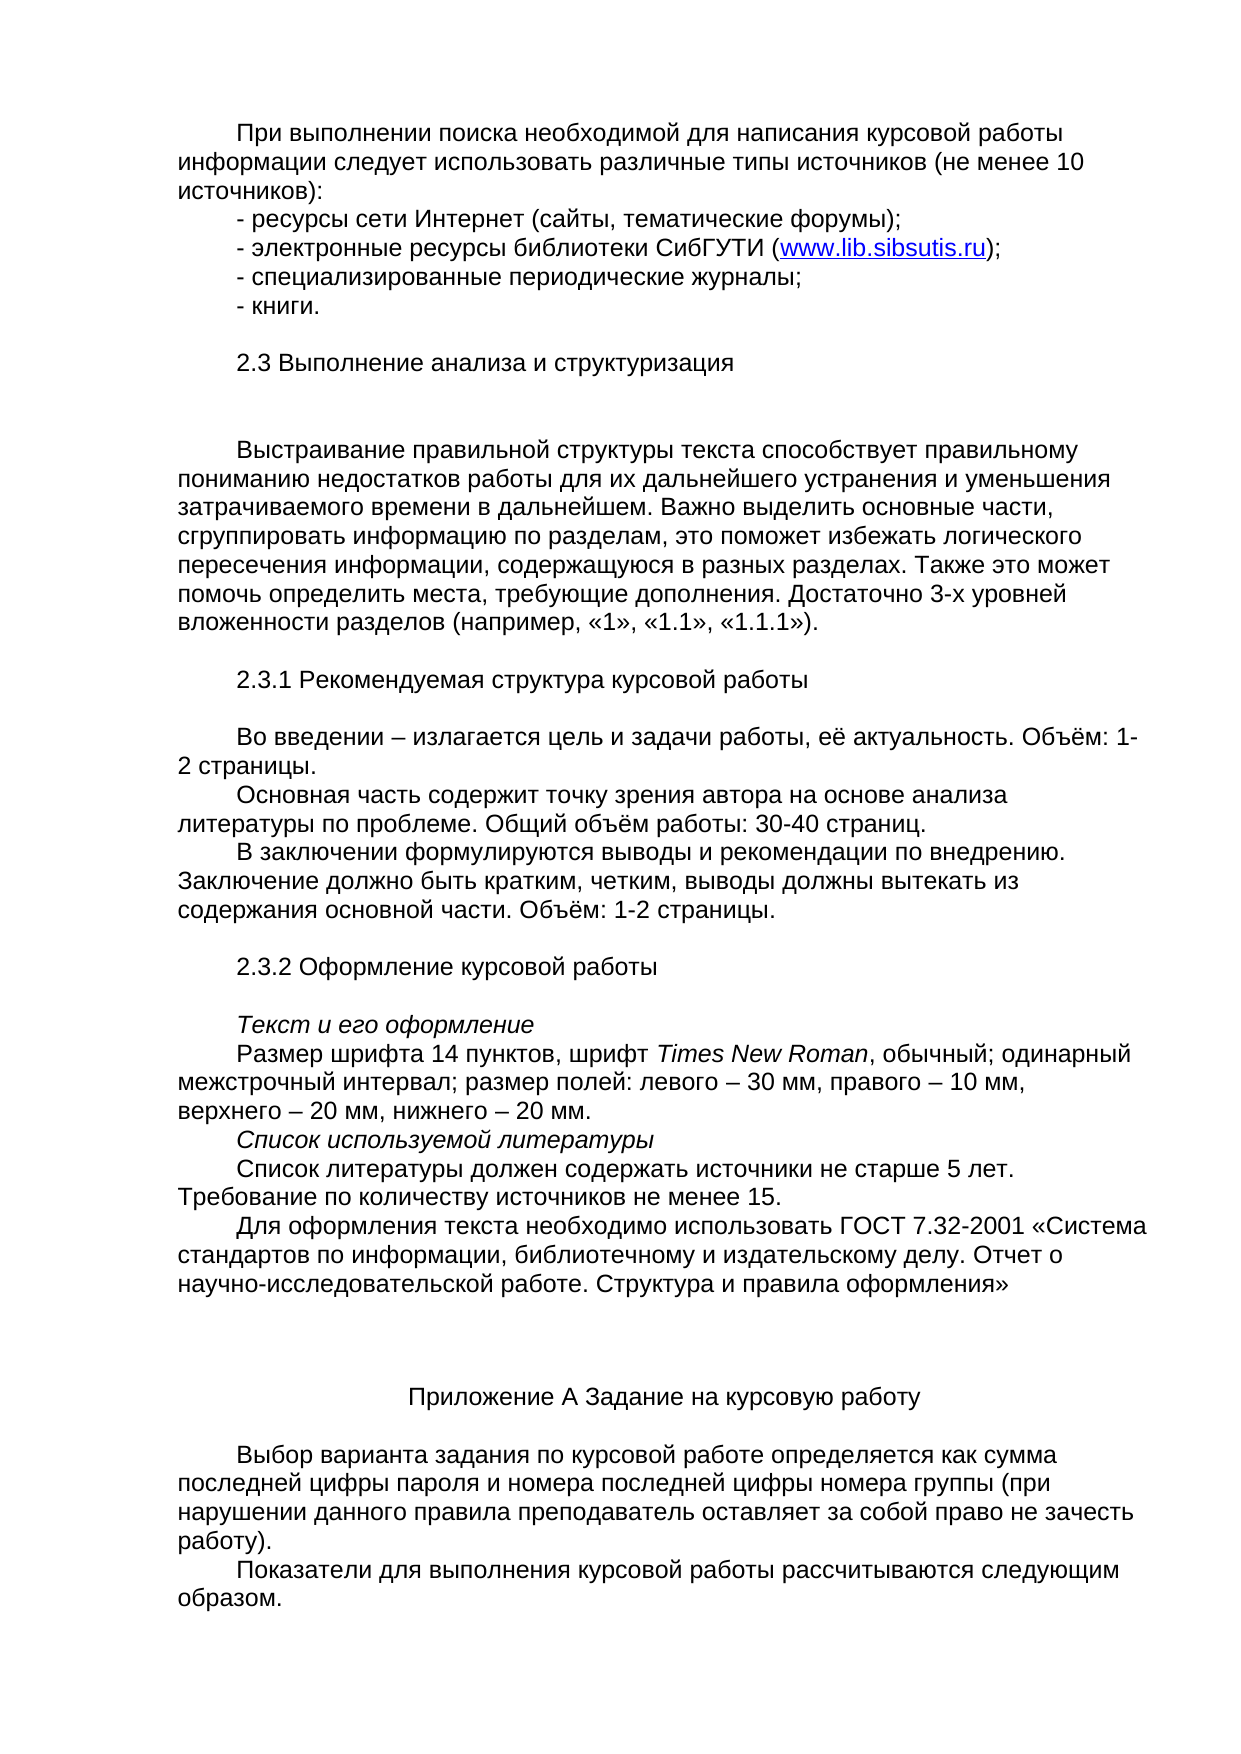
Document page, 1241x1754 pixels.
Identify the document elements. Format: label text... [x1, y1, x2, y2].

text Для оформления текста необходимо использовать ГОСТ 7.32-2001 «Система стандартов по информации, библиотечному и издательскому делу. Отчет о научно-исследовательской работе. Структура и правила оформления» [177, 1211, 1152, 1297]
text В заключении формулируются выводы и рекомендации по внедрению. Заключение должно быть кратким, четким, выводы должны вытекать из содержания основной части. Объём: 1-2 страницы. [177, 837, 1152, 923]
text - ресурсы сети Интернет (сайты, тематические форумы); [177, 204, 1152, 233]
text Текст и его оформление [177, 1010, 1152, 1038]
text Основная часть содержит точку зрения автора на основе анализа литературы по проблеме. Общий объём работы: 30-40 страниц. [177, 780, 1152, 837]
text Показатели для выполнения курсовой работы рассчитываются следующим образом. [177, 1554, 1152, 1612]
text Приложение А Задание на курсовую работу [177, 1382, 1152, 1411]
text - книги. [177, 291, 1152, 319]
text Список используемой литературы [177, 1125, 1152, 1153]
text Список литературы должен содержать источники не старше 5 лет. Требование по количеству источников не менее 15. [177, 1153, 1152, 1211]
text 2.3 Выполнение анализа и структуризация [177, 348, 1152, 377]
text Выстраивание правильной структуры текста способствует правильному пониманию недостатков работы для их дальнейшего устранения и уменьшения затрачиваемого времени в дальнейшем. Важно выделить основные части, сгруппировать информацию по разделам, это поможет избежать логического пересечения информации, содержащуюся в разных разделах. Также это может помочь определить места, требующие дополнения. Достаточно 3-х уровней вложенности разделов (например, «1», «1.1», «1.1.1»). [177, 435, 1152, 636]
text - специализированные периодические журналы; [177, 262, 1152, 291]
text Выбор варианта задания по курсовой работе определяется как сумма последней цифры пароля и номера последней цифры номера группы (при нарушении данного правила преподаватель оставляет за собой право не зачесть работу). [177, 1439, 1152, 1554]
text Размер шрифта 14 пунктов, шрифт Times New Roman, обычный; одинарный межстрочный интервал; размер полей: левого – 30 мм, правого – 10 мм, верхнего – 20 мм, нижнего – 20 мм. [177, 1038, 1152, 1125]
text Во введении – излагается цель и задачи работы, её актуальность. Объём: 1-2 страницы. [177, 722, 1152, 780]
text 2.3.1 Рекомендуемая структура курсовой работы [177, 665, 1152, 693]
text - электронные ресурсы библиотеки СибГУТИ (www.lib.sibsutis.ru); [177, 233, 1152, 262]
text 2.3.2 Оформление курсовой работы [177, 952, 1152, 981]
text При выполнении поиска необходимой для написания курсовой работы информации следует использовать различные типы источников (не менее 10 источников): [177, 118, 1152, 204]
